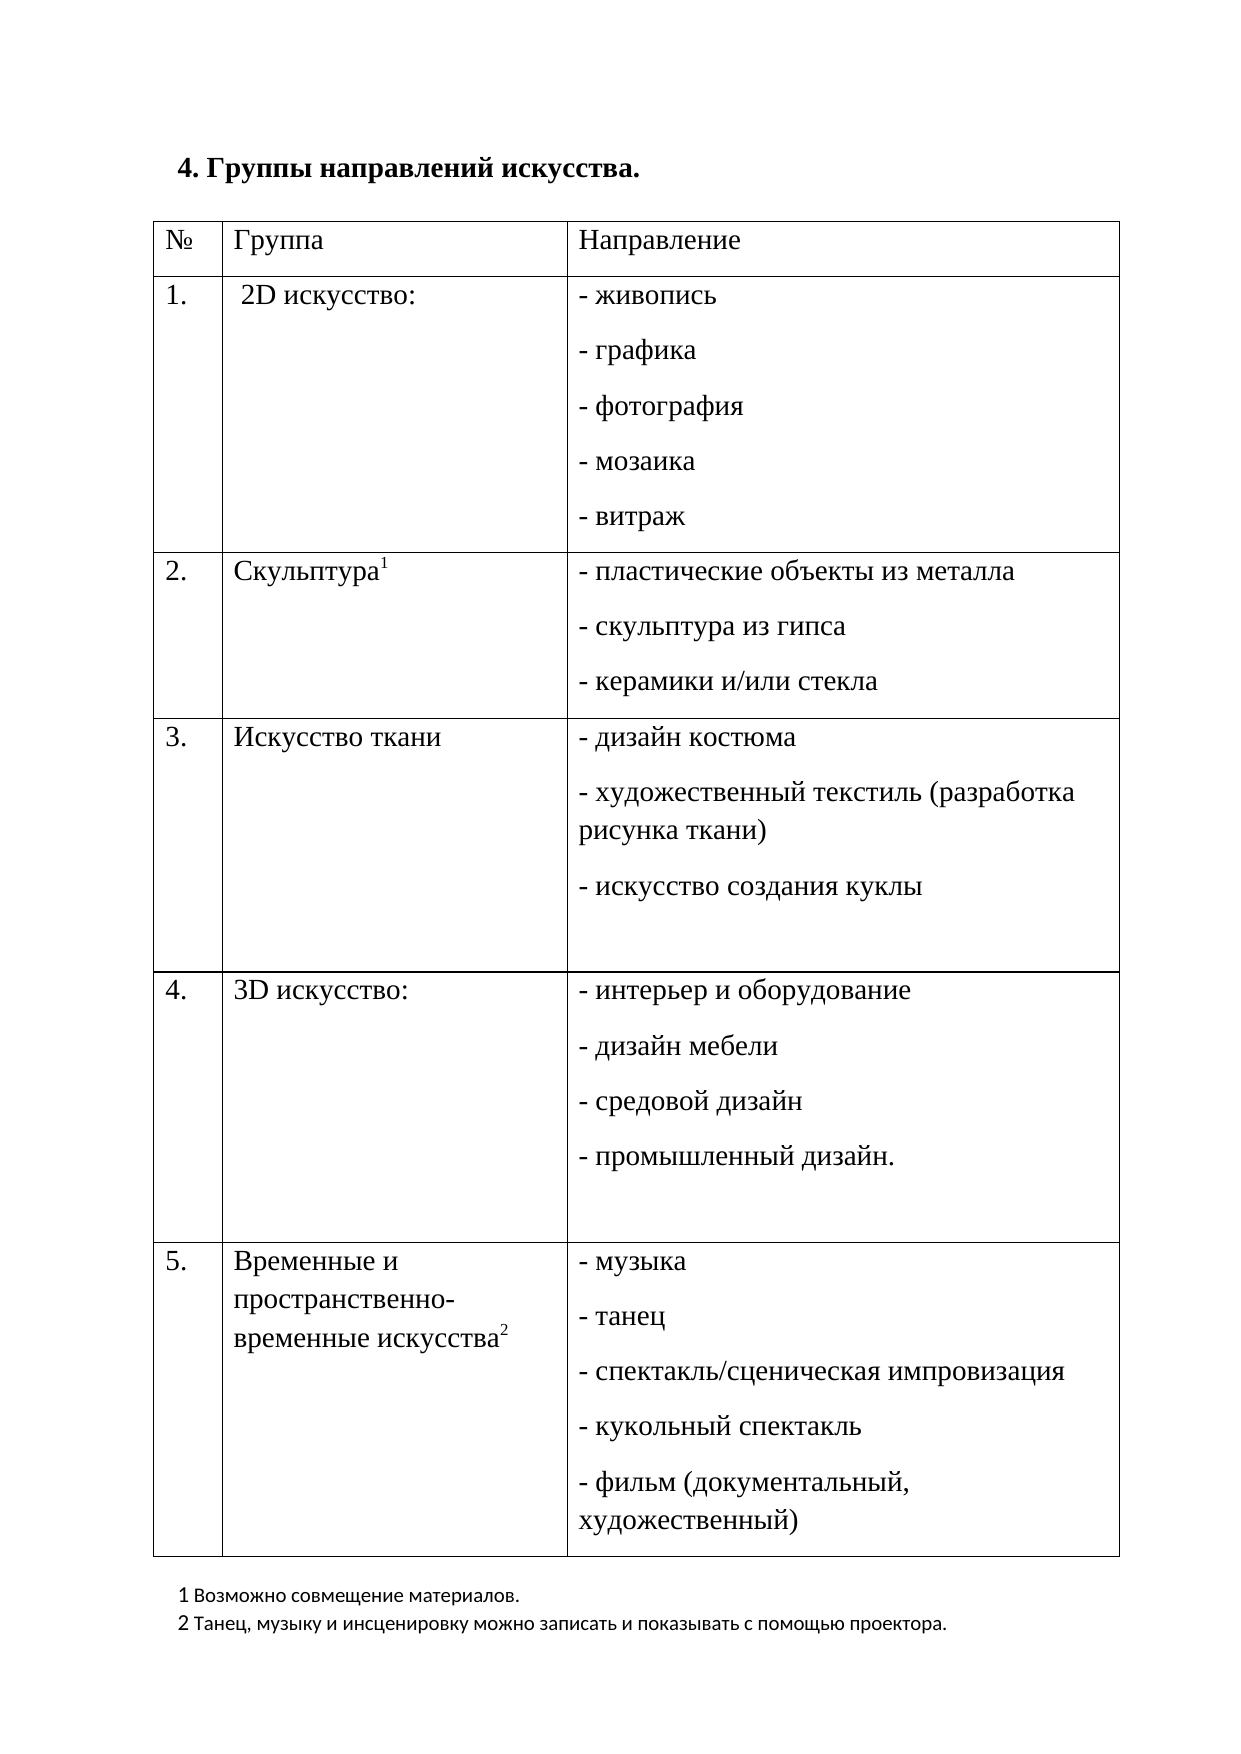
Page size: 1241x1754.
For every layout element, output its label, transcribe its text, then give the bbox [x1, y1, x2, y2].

table_cell - интерьер и оборудование - дизайн мебели - средовой дизайн - промышленный дизайн. [568, 973, 1119, 1242]
table_cell 5. [154, 1243, 222, 1556]
table_cell 1. [154, 277, 222, 552]
table_header Группа [223, 222, 567, 276]
table_cell 2D искусство: [223, 277, 567, 552]
table_cell 3. [154, 719, 222, 971]
table_cell 4. [154, 973, 222, 1242]
table_cell Скульптура [223, 553, 567, 718]
table_header Направление [568, 222, 1119, 276]
table_cell - пластические объекты из металла - скульптура из гипса - керамики и/или стекла [568, 553, 1119, 718]
table_cell Искусство ткани [223, 719, 567, 971]
table_cell - живопись - графика - фотография - мозаика - витраж [568, 277, 1119, 552]
table_header № [154, 222, 222, 276]
table_cell - дизайн костюма - художественный текстиль (разработка рисунка ткани) - искусство создания куклы [568, 719, 1119, 971]
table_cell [568, 1243, 1119, 1556]
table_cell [223, 1243, 567, 1556]
table_cell 2. [154, 553, 222, 718]
table_cell 3D искусство: [223, 973, 567, 1242]
text 4. Группы направлений искусства. [177, 150, 1152, 184]
